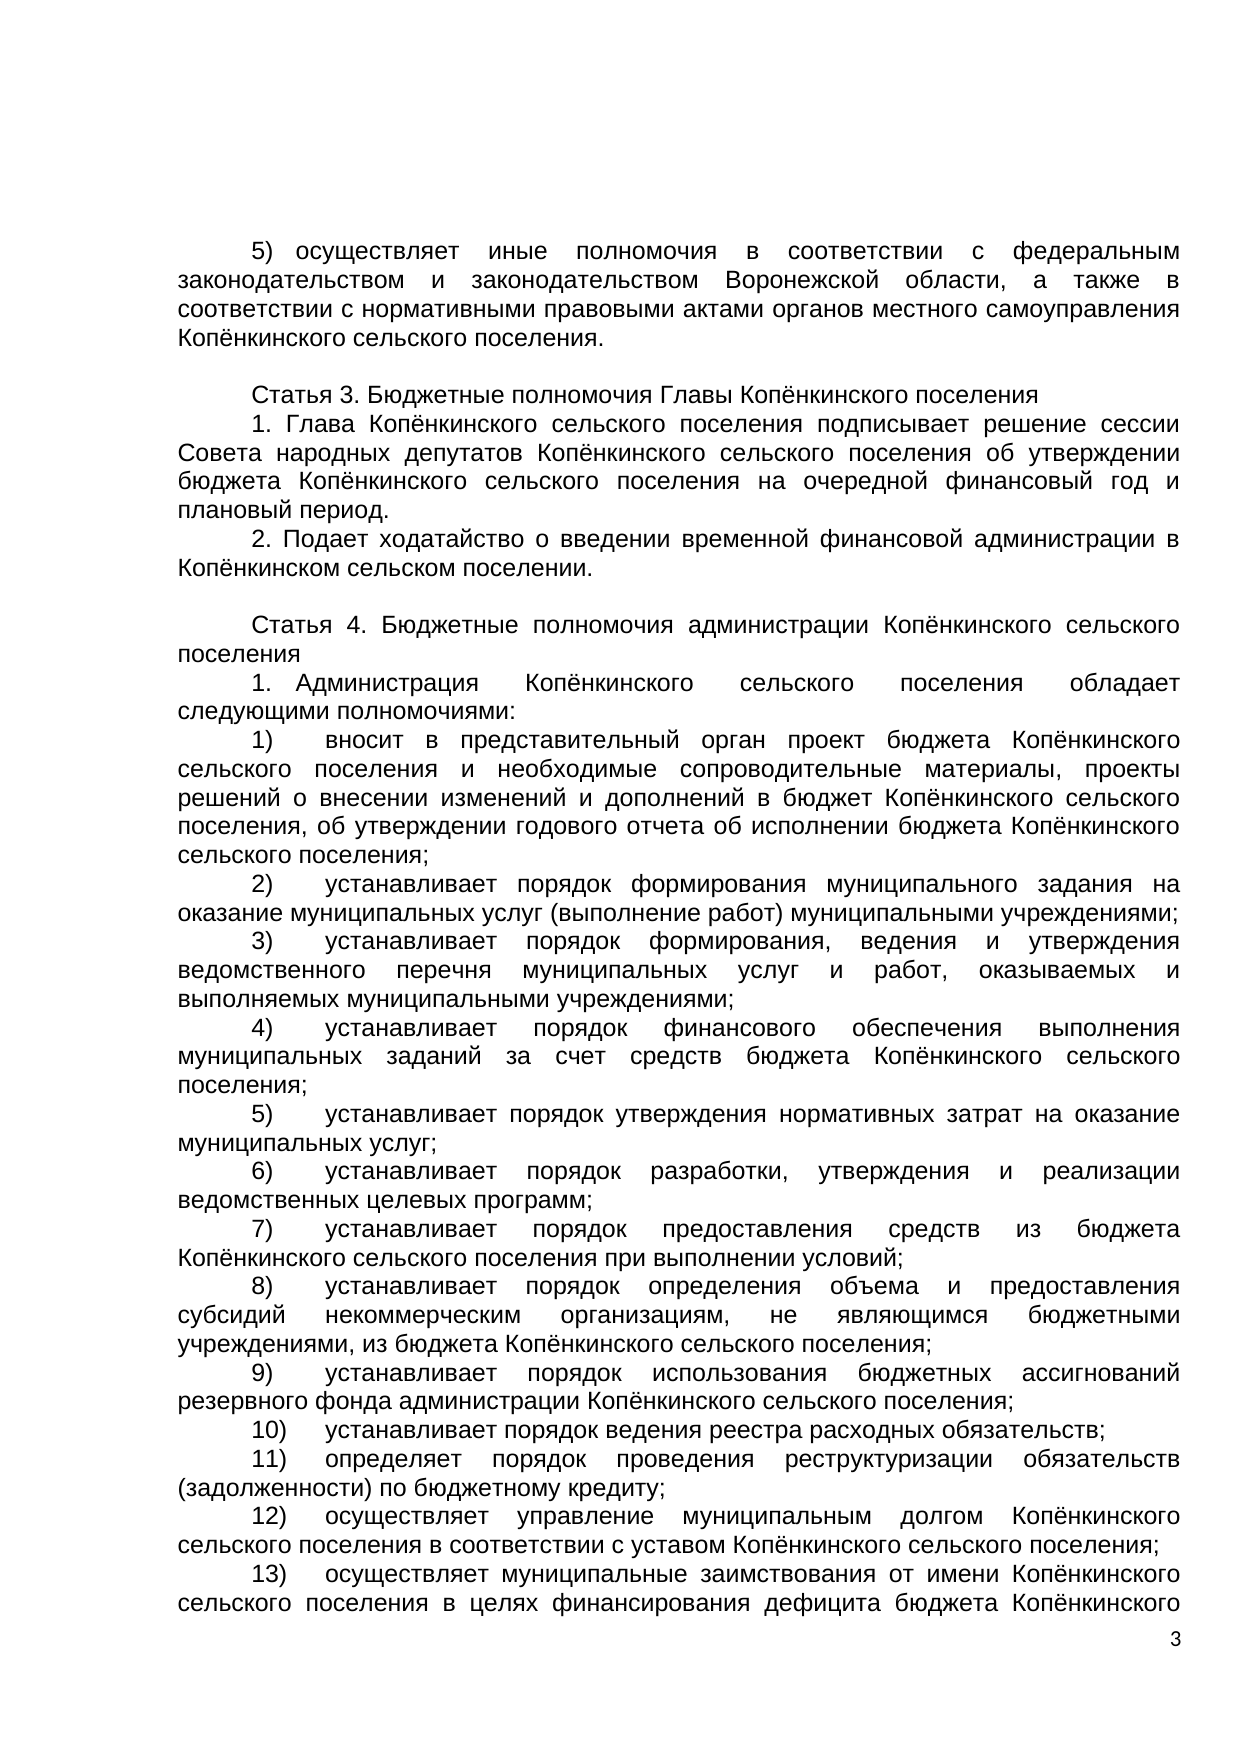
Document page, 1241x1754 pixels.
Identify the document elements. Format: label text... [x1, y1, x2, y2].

text Статья 3. Бюджетные полномочия Главы Копёнкинского поселения [177, 380, 1181, 409]
list устанавливает порядок определения объема и предоставления субсидий некоммерческим организациям, не являющимся бюджетными учреждениями, из бюджета Копёнкинского сельского поселения; [177, 1271, 1181, 1357]
list устанавливает порядок финансового обеспечения выполнения муниципальных заданий за счет средств бюджета Копёнкинского сельского поселения; [177, 1012, 1181, 1099]
list устанавливает порядок ведения реестра расходных обязательств; [177, 1415, 1181, 1444]
list устанавливает порядок использования бюджетных ассигнований резервного фонда администрации Копёнкинского сельского поселения; [177, 1357, 1181, 1415]
text 2. Подает ходатайство о введении временной финансовой администрации в Копёнкинском сельском поселении. [177, 524, 1181, 581]
list устанавливает порядок формирования муниципального задания на оказание муниципальных услуг (выполнение работ) муниципальными учреждениями; [177, 869, 1181, 926]
text Статья 4. Бюджетные полномочия администрации Копёнкинского сельского поселения [177, 610, 1181, 667]
list осуществляет управление муниципальным долгом Копёнкинского сельского поселения в соответствии с уставом Копёнкинского сельского поселения; [177, 1501, 1181, 1559]
list определяет порядок проведения реструктуризации обязательств (задолженности) по бюджетному кредиту; [177, 1444, 1181, 1501]
list устанавливает порядок разработки, утверждения и реализации ведомственных целевых программ; [177, 1156, 1181, 1214]
list осуществляет иные полномочия в соответствии с федеральным законодательством и законодательством Воронежской области, а также в соответствии с нормативными правовыми актами органов местного самоуправления Копёнкинского сельского поселения. [177, 236, 1181, 351]
list Администрация Копёнкинского сельского поселения обладает следующими полномочиями: [177, 667, 1181, 725]
text 1. Глава Копёнкинского сельского поселения подписывает решение сессии Совета народных депутатов Копёнкинского сельского поселения об утверждении бюджета Копёнкинского сельского поселения на очередной финансовый год и плановый период. [177, 409, 1181, 524]
list устанавливает порядок утверждения нормативных затрат на оказание муниципальных услуг; [177, 1099, 1181, 1156]
list вносит в представительный орган проект бюджета Копёнкинского сельского поселения и необходимые сопроводительные материалы, проекты решений о внесении изменений и дополнений в бюджет Копёнкинского сельского поселения, об утверждении годового отчета об исполнении бюджета Копёнкинского сельского поселения; [177, 725, 1181, 869]
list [177, 1559, 1181, 1616]
list устанавливает порядок формирования, ведения и утверждения ведомственного перечня муниципальных услуг и работ, оказываемых и выполняемых муниципальными учреждениями; [177, 926, 1181, 1012]
list устанавливает порядок предоставления средств из бюджета Копёнкинского сельского поселения при выполнении условий; [177, 1214, 1181, 1271]
